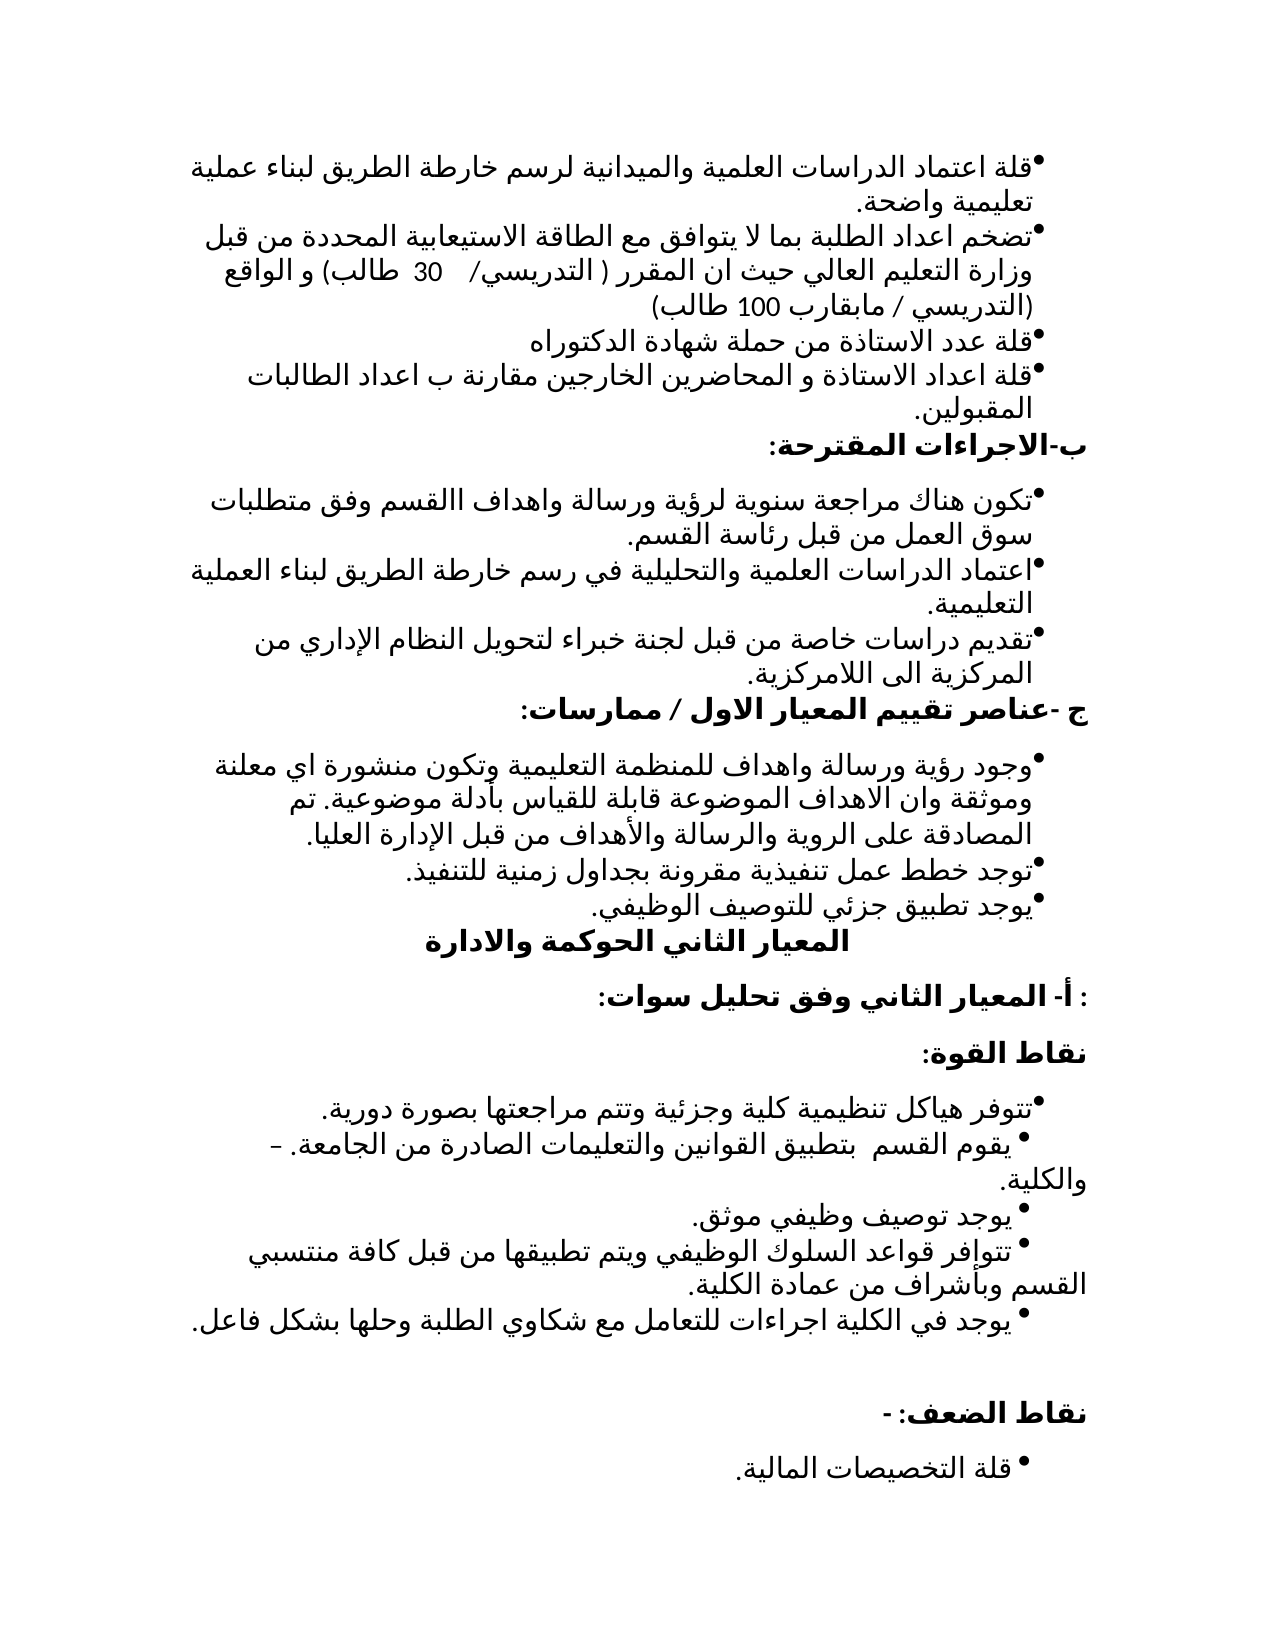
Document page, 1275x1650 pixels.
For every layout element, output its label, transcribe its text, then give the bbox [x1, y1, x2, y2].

list يوجد في الكلية اجراءات للتعامل مع شكاوي الطلبة وحلها بشكل فاعل. [187, 1303, 1088, 1339]
list قلة عدد الاستاذة من حملة شهادة الدكتوراه [187, 324, 1034, 358]
list اعتماد الدراسات العلمية والتحليلية في رسم خارطة الطريق لبناء العملية التعليمية. [187, 553, 1034, 622]
list توجد خطط عمل تنفيذية مقرونة بجداول زمنية للتنفيذ. [187, 853, 1034, 888]
text نقاط الضعف: - [187, 1395, 1088, 1431]
list وجود رؤية ورسالة واهداف للمنظمة التعليمية وتكون منشورة اي معلنة وموثقة وان الاهداف الموضوعة قابلة للقياس بأدلة موضوعية. تم المصادقة على الروية والرسالة والأهداف من قبل الإدارة العليا. [187, 748, 1034, 853]
list قلة اعتماد الدراسات العلمية والميدانية لرسم خارطة الطريق لبناء عملية تعليمية واضحة. [187, 150, 1034, 219]
list تتوفر هياكل تنظيمية كلية وجزئية وتتم مراجعتها بصورة دورية. [187, 1091, 1034, 1127]
text المعيار الثاني الحوكمة والادارة [187, 924, 1088, 957]
text : أ- المعيار الثاني وفق تحليل سوات: [187, 978, 1088, 1014]
list يوجد توصيف وظيفي موثق. [187, 1198, 1088, 1234]
list تكون هناك مراجعة سنوية لرؤية ورسالة واهداف االقسم وفق متطلبات سوق العمل من قبل رئاسة القسم. [187, 483, 1034, 553]
text ج -عناصر تقييم المعيار الاول / ممارسات: [187, 691, 1088, 727]
list قلة اعداد الاستاذة و المحاضرين الخارجين مقارنة ب اعداد الطالبات المقبولين. [187, 358, 1034, 427]
list تقديم دراسات خاصة من قبل لجنة خبراء لتحويل النظام الإداري من المركزية الى اللامركزية. [187, 622, 1034, 691]
list يقوم القسم بتطبيق القوانين والتعليمات الصادرة من الجامعة. – والكلية. [187, 1127, 1088, 1198]
text ب-الاجراءات المقترحة: [187, 427, 1088, 463]
list تتوافر قواعد السلوك الوظيفي ويتم تطبيقها من قبل كافة منتسبي القسم وبأشراف من عمادة الكلية. [187, 1234, 1088, 1303]
list قلة التخصيصات المالية. [187, 1452, 1088, 1487]
list يوجد تطبيق جزئي للتوصيف الوظيفي. [187, 888, 1034, 924]
text نقاط القوة: [187, 1035, 1088, 1070]
list تضخم اعداد الطلبة بما لا يتوافق مع الطاقة الاستيعابية المحددة من قبل وزارة التعليم العالي حيث ان المقرر ( التدريسي/ 30 طالب) و الواقع (التدريسي / مابقارب 100 طالب) [187, 219, 1034, 324]
